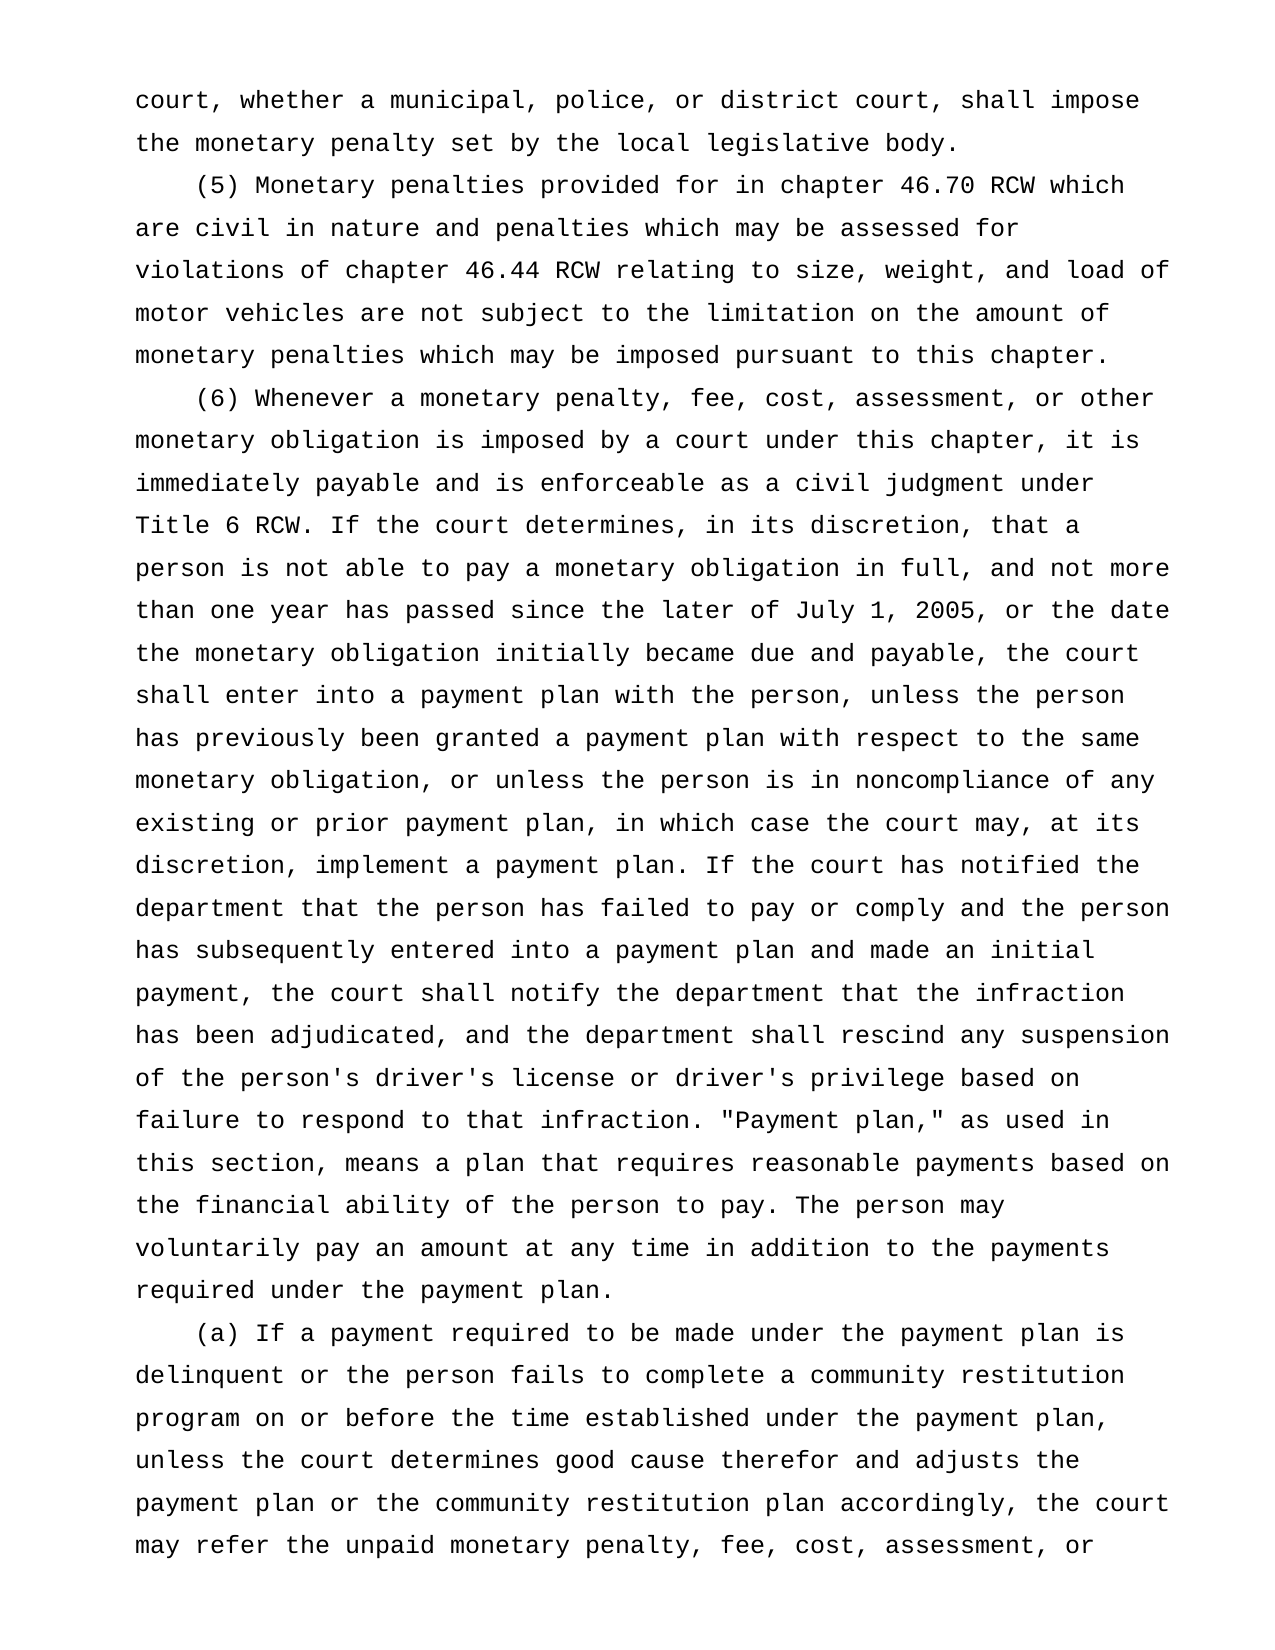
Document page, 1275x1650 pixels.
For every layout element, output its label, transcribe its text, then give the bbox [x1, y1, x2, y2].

text (5) Monetary penalties provided for in chapter 46.70 RCW which are civil in nature and penalties which may be assessed for violations of chapter 46.44 RCW relating to size, weight, and load of motor vehicles are not subject to the limitation on the amount of monetary penalties which may be imposed pursuant to this chapter. [135, 160, 1170, 372]
text (6) Whenever a monetary penalty, fee, cost, assessment, or other monetary obligation is imposed by a court under this chapter, it is immediately payable and is enforceable as a civil judgment under Title 6 RCW. If the court determines, in its discretion, that a person is not able to pay a monetary obligation in full, and not more than one year has passed since the later of July 1, 2005, or the date the monetary obligation initially became due and payable, the court shall enter into a payment plan with the person, unless the person has previously been granted a payment plan with respect to the same monetary obligation, or unless the person is in noncompliance of any existing or prior payment plan, in which case the court may, at its discretion, implement a payment plan. If the court has notified the department that the person has failed to pay or comply and the person has subsequently entered into a payment plan and made an initial payment, the court shall notify the department that the infraction has been adjudicated, and the department shall rescind any suspension of the person's driver's license or driver's privilege based on failure to respond to that infraction. "Payment plan," as used in this section, means a plan that requires reasonable payments based on the financial ability of the person to pay. The person may voluntarily pay an amount at any time in addition to the payments required under the payment plan. [135, 372, 1170, 1307]
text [135, 75, 1170, 160]
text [135, 1307, 1170, 1562]
